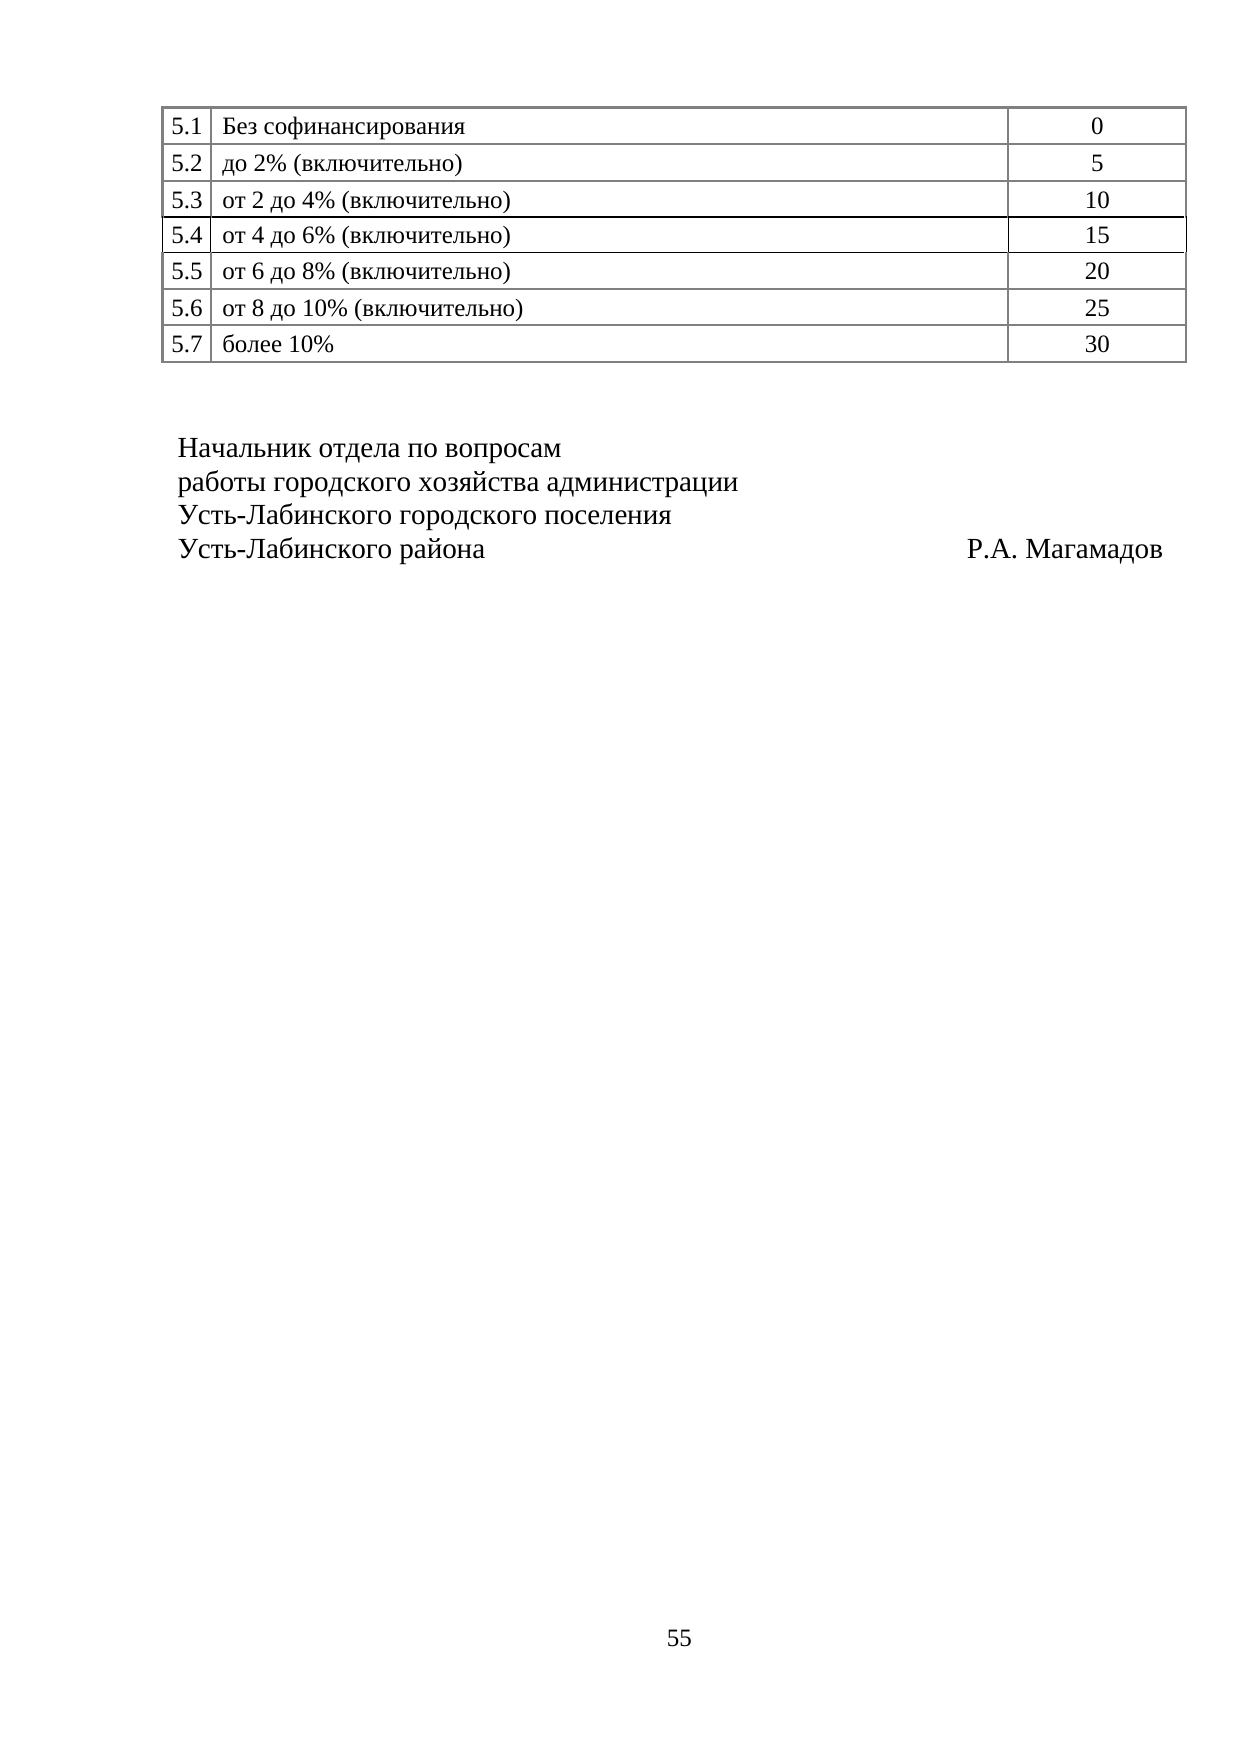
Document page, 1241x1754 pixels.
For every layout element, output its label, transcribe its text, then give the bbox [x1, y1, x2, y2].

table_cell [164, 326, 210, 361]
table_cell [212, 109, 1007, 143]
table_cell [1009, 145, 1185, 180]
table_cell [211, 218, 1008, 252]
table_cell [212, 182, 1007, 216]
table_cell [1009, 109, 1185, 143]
text Усть-Лабинского района Р.А. Магамадов [177, 531, 1181, 564]
text Начальник отдела по вопросам [177, 430, 1181, 464]
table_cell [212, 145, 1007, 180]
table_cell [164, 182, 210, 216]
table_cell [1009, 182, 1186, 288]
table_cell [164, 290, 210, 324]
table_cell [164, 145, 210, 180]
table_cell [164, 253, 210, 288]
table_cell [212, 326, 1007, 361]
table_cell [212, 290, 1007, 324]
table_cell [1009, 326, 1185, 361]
text работы городского хозяйства администрации [177, 464, 1181, 497]
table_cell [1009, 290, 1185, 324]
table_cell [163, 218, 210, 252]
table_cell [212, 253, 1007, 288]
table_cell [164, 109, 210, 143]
text Усть-Лабинского городского поселения [177, 497, 1181, 531]
